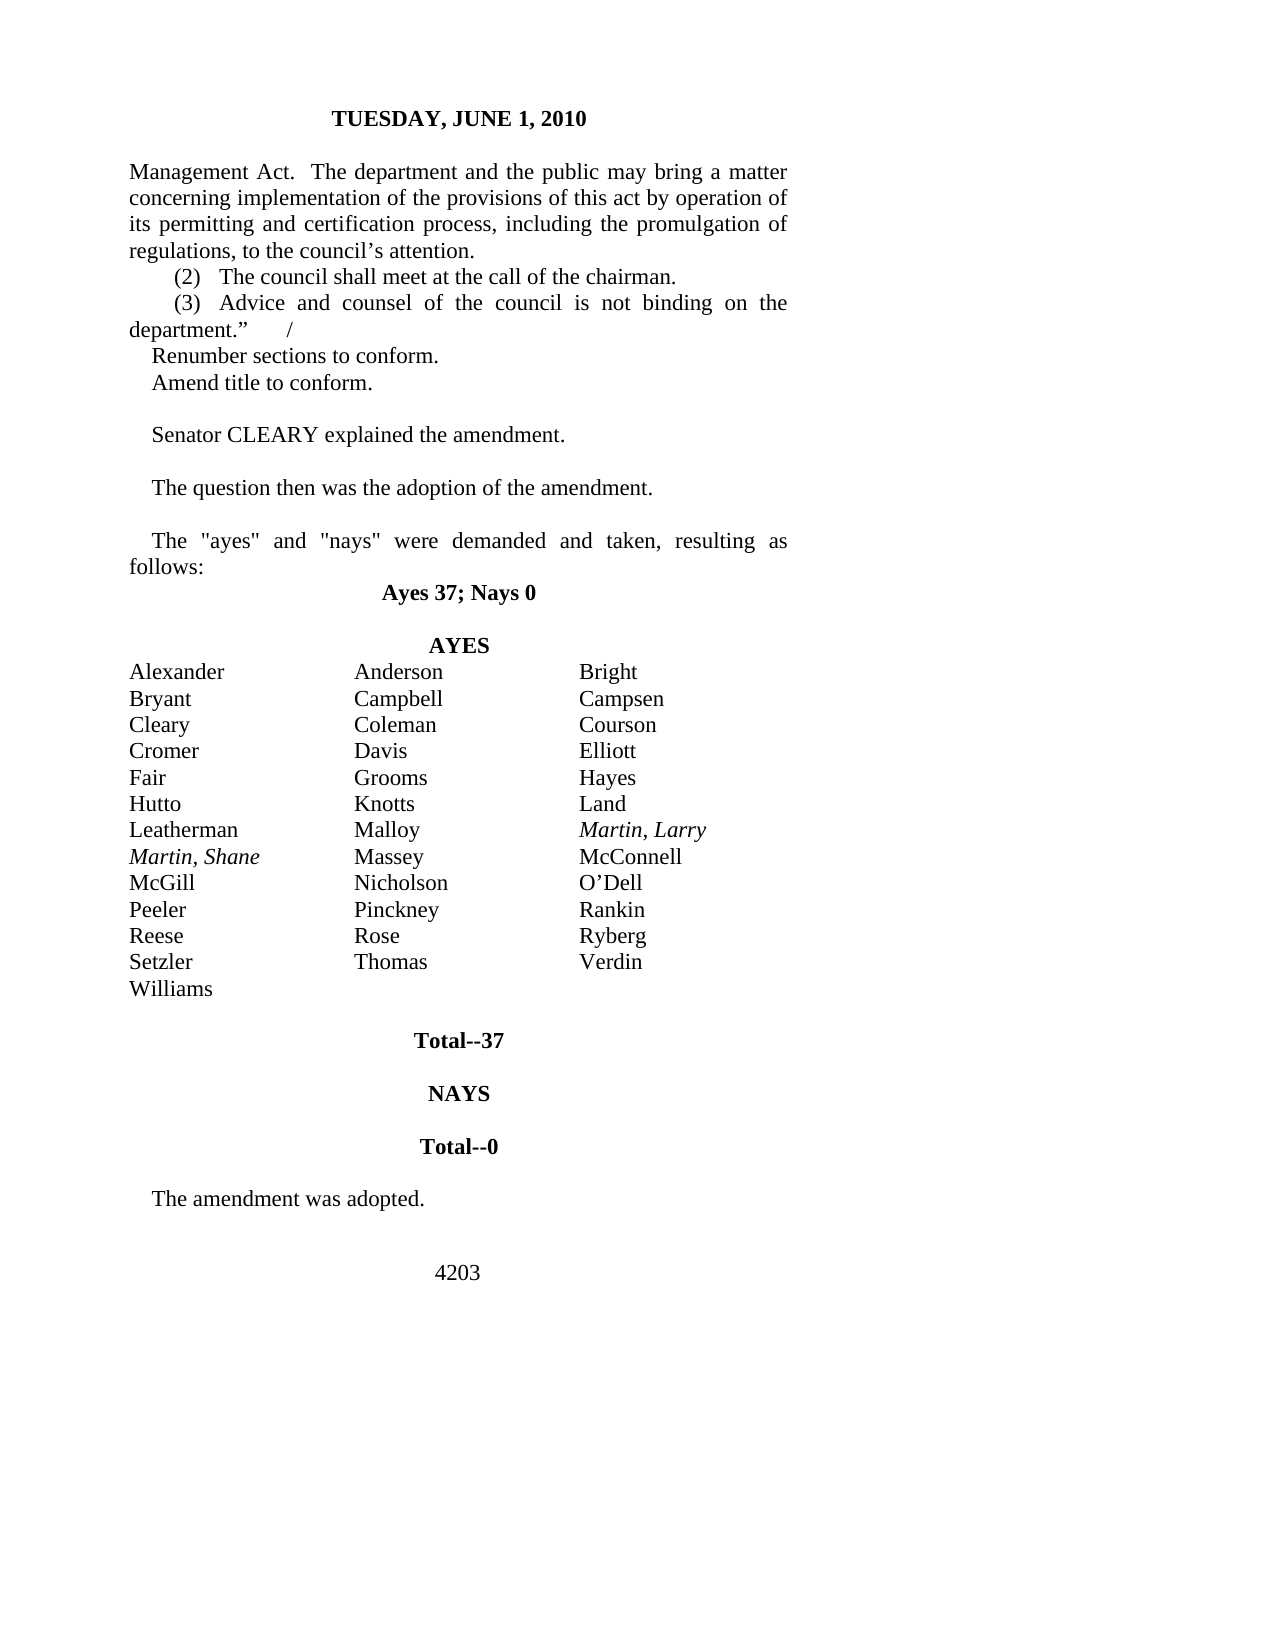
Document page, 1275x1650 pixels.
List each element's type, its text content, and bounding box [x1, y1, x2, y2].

text Senator CLEARY explained the amendment. [129, 421, 789, 448]
text Leatherman Malloy Martin, Larry [129, 817, 789, 843]
text Williams [129, 975, 789, 1001]
text Hutto Knotts Land [129, 790, 789, 817]
text The amendment was adopted. [129, 1186, 789, 1212]
text Martin, Shane Massey McConnell [129, 843, 789, 869]
text The "ayes" and "nays" were demanded and taken, resulting as follows: [129, 527, 789, 579]
text Alexander Anderson Bright [129, 658, 789, 685]
text The question then was the adoption of the amendment. [129, 474, 789, 500]
text McGill Nicholson O’Dell [129, 869, 789, 896]
text Bryant Campbell Campsen [129, 685, 789, 711]
text AYES [129, 632, 789, 658]
text Cromer Davis Elliott [129, 737, 789, 764]
text Amend title to conform. [129, 368, 789, 395]
text Renumber sections to conform. [129, 342, 789, 368]
text Peeler Pinckney Rankin [129, 896, 789, 922]
text Fair Grooms Hayes [129, 764, 789, 790]
text NAYS [129, 1080, 789, 1106]
text Reese Rose Ryberg [129, 922, 789, 948]
text Total--0 [129, 1133, 789, 1159]
text (2) The council shall meet at the call of the chairman. [129, 263, 789, 289]
text Setzler Thomas Verdin [129, 948, 789, 975]
text (3) Advice and counsel of the council is not binding on the department.” / [129, 289, 789, 342]
text Total--37 [129, 1027, 789, 1054]
text Cleary Coleman Courson [129, 711, 789, 737]
text Ayes 37; Nays 0 [129, 579, 789, 606]
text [129, 158, 789, 263]
